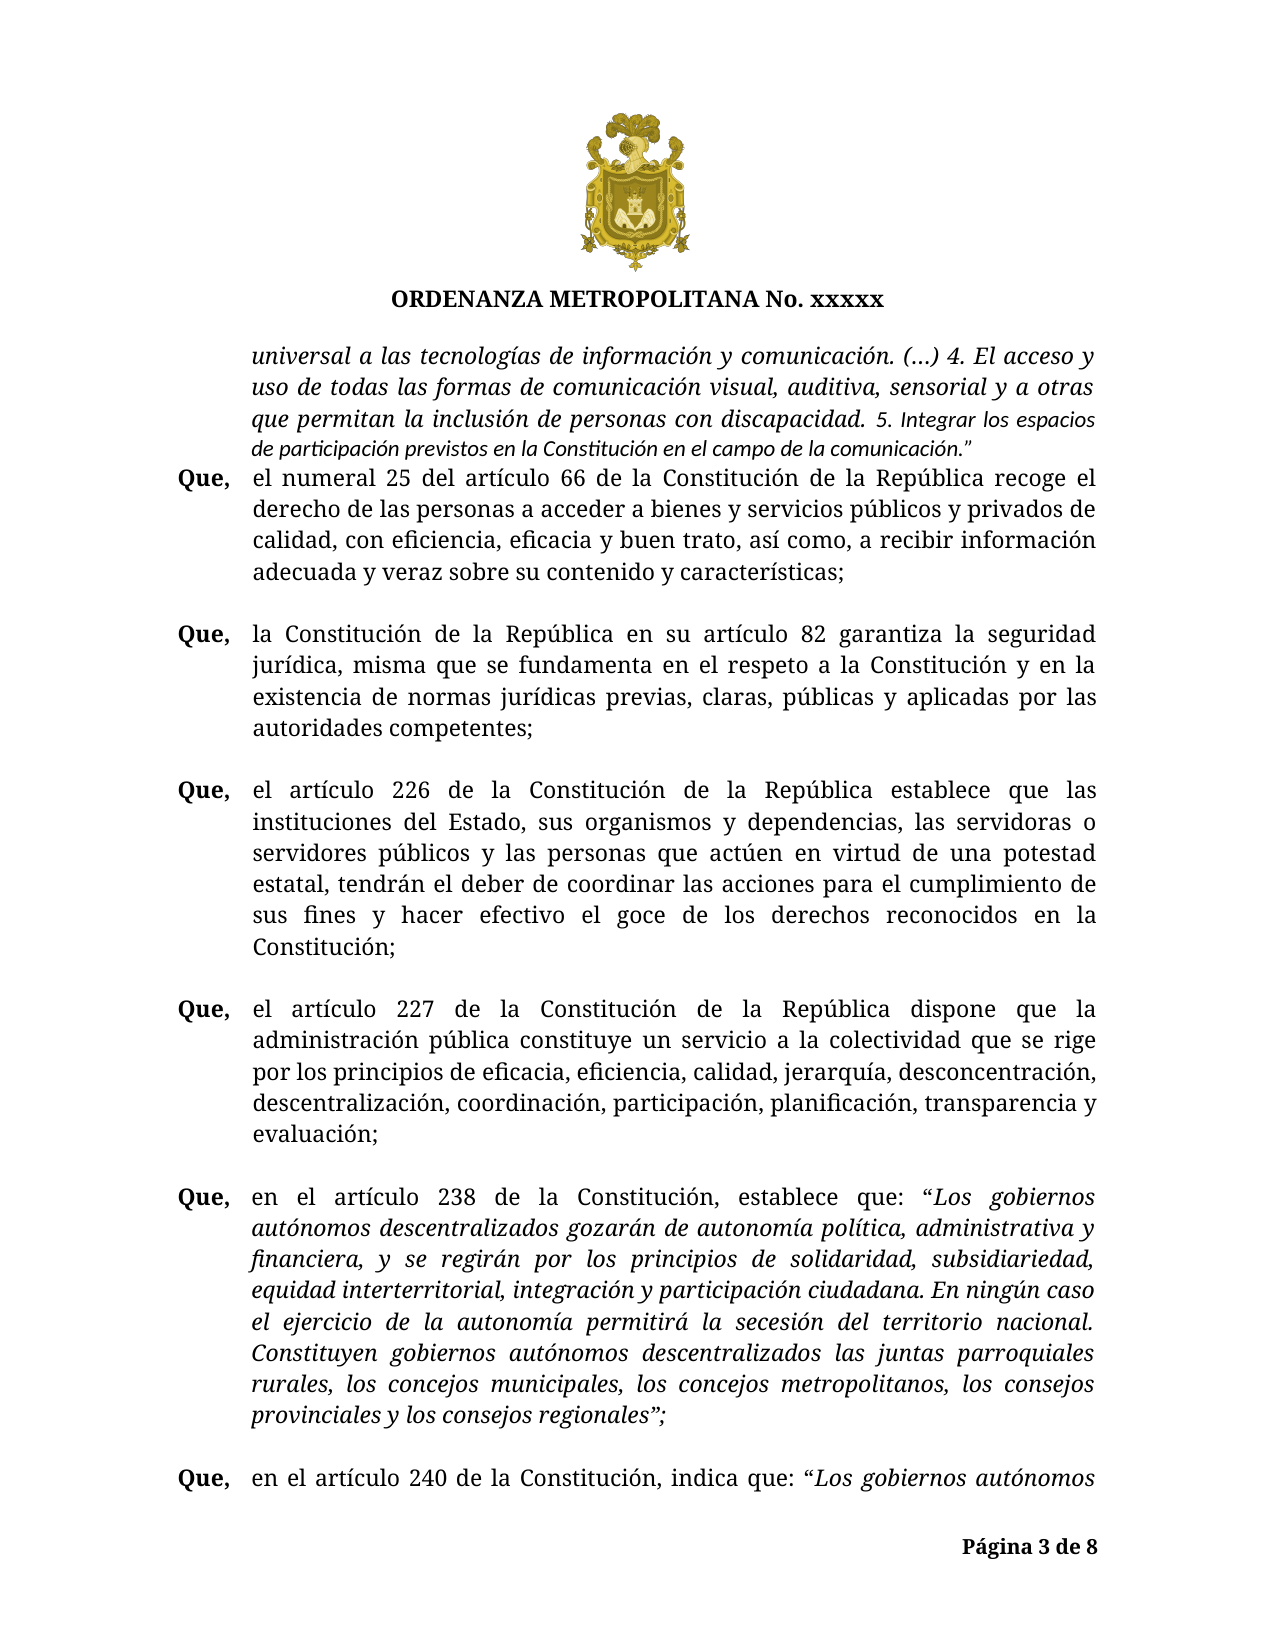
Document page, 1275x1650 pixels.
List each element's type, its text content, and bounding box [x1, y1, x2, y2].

text Que, el numeral 25 del artículo 66 de la Constitución de la República recoge el derecho de las personas a acceder a bienes y servicios públicos y privados de calidad, con eficiencia, eficacia y buen trato, así como, a recibir información adecuada y veraz sobre su contenido y características; [177, 462, 1098, 587]
picture [579, 111, 690, 274]
text Que, el artículo 227 de la Constitución de la República dispone que la administración pública constituye un servicio a la colectividad que se rige por los principios de eficacia, eficiencia, calidad, jerarquía, desconcentración, descentralización, coordinación, participación, planificación, transparencia y evaluación; [177, 993, 1098, 1149]
text Que, en el artículo 238 de la Constitución, establece que: “Los gobiernos autónomos descentralizados gozarán de autonomía política, administrativa y financiera, y se regirán por los principios de solidaridad, subsidiariedad, equidad interterritorial, integración y participación ciudadana. En ningún caso el ejercicio de la autonomía permitirá la secesión del territorio nacional. Constituyen gobiernos autónomos descentralizados las juntas parroquiales rurales, los concejos municipales, los concejos metropolitanos, los consejos provinciales y los consejos regionales”; [177, 1181, 1098, 1431]
text Que, la Constitución de la República en su artículo 82 garantiza la seguridad jurídica, misma que se fundamenta en el respeto a la Constitución y en la existencia de normas jurídicas previas, claras, públicas y aplicadas por las autoridades competentes; [177, 618, 1098, 743]
text Que, el artículo 226 de la Constitución de la República establece que las instituciones del Estado, sus organismos y dependencias, las servidoras o servidores públicos y las personas que actúen en virtud de una potestad estatal, tendrán el deber de coordinar las acciones para el cumplimiento de sus fines y hacer efectivo el goce de los derechos reconocidos en la Constitución; [177, 774, 1098, 962]
